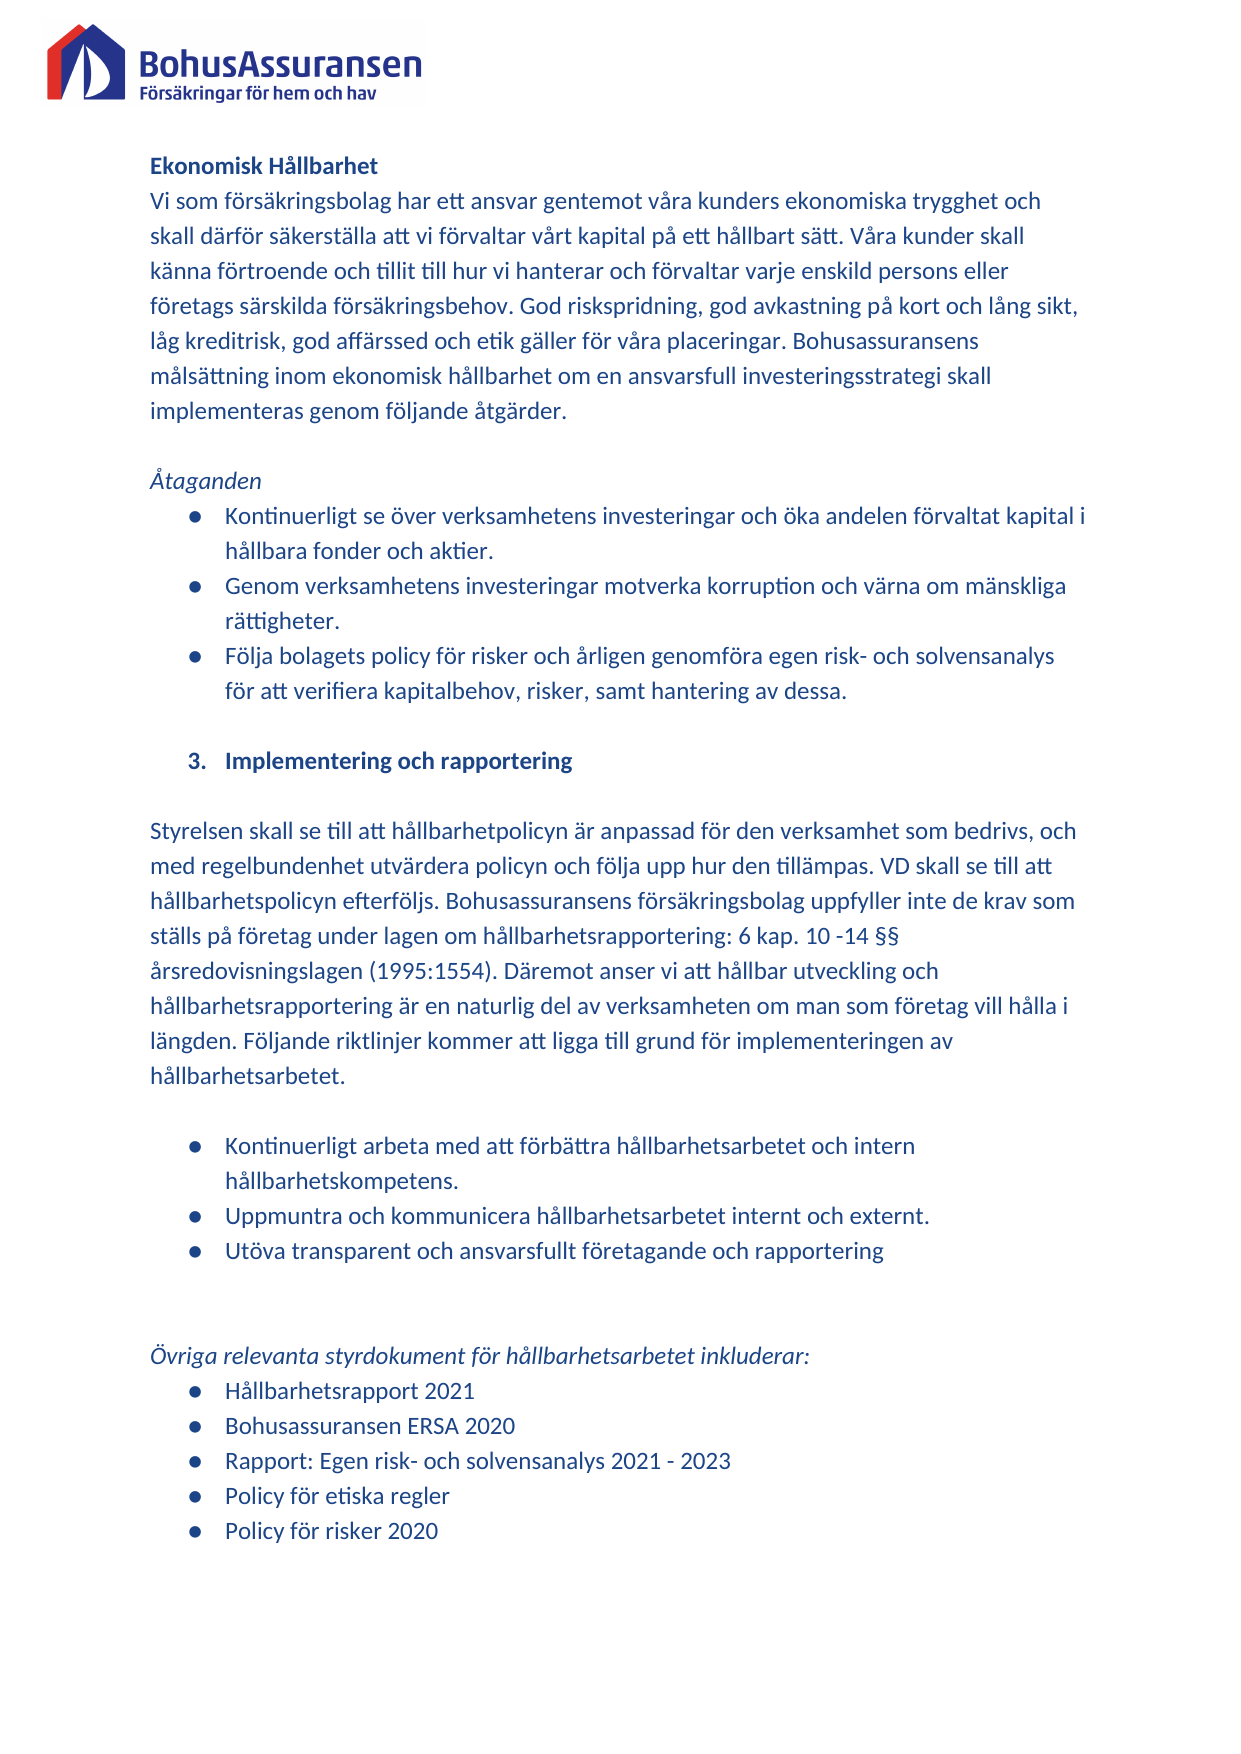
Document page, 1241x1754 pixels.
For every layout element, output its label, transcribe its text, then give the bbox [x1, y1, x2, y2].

text Åtaganden [150, 465, 1090, 496]
text Vi som försäkringsbolag har ett ansvar gentemot våra kunders ekonomiska trygghet och skall därför säkerställa att vi förvaltar vårt kapital på ett hållbart sätt. Våra kunder skall känna förtroende och tillit till hur vi hanterar och förvaltar varje enskild persons eller företags särskilda försäkringsbehov. God riskspridning, god avkastning på kort och lång sikt, låg kreditrisk, god affärssed och etik gäller för våra placeringar. Bohusassuransens målsättning inom ekonomisk hållbarhet om en ansvarsfull investeringsstrategi skall implementeras genom följande åtgärder. [150, 185, 1090, 426]
list Genom verksamhetens investeringar motverka korruption och värna om mänskliga rättigheter. [187, 570, 1090, 636]
list Policy för etiska regler [187, 1480, 1090, 1511]
list Policy för risker 2020 [187, 1515, 1090, 1546]
list Uppmuntra och kommunicera hållbarhetsarbetet internt och externt. [187, 1200, 1090, 1231]
picture [42, 18, 426, 107]
text Övriga relevanta styrdokument för hållbarhetsarbetet inkluderar: [150, 1340, 1090, 1371]
list Utöva transparent och ansvarsfullt företagande och rapportering [187, 1235, 1090, 1266]
list Implementering och rapportering [187, 745, 1090, 776]
list Rapport: Egen risk- och solvensanalys 2021 - 2023 [187, 1445, 1090, 1476]
text Styrelsen skall se till att hållbarhetpolicyn är anpassad för den verksamhet som bedrivs, och med regelbundenhet utvärdera policyn och följa upp hur den tillämpas. VD skall se till att hållbarhetspolicyn efterföljs. Bohusassuransens försäkringsbolag uppfyller inte de krav som ställs på företag under lagen om hållbarhetsrapportering: 6 kap. 10 -14 §§ årsredovisningslagen (1995:1554). Däremot anser vi att hållbar utveckling och hållbarhetsrapportering är en naturlig del av verksamheten om man som företag vill hålla i längden. Följande riktlinjer kommer att ligga till grund för implementeringen av hållbarhetsarbetet. [150, 815, 1090, 1091]
list Kontinuerligt se över verksamhetens investeringar och öka andelen förvaltat kapital i hållbara fonder och aktier. [187, 500, 1090, 566]
list Bohusassuransen ERSA 2020 [187, 1410, 1090, 1441]
list Följa bolagets policy för risker och årligen genomföra egen risk- och solvensanalys för att verifiera kapitalbehov, risker, samt hantering av dessa. [187, 640, 1090, 706]
text Ekonomisk Hållbarhet [150, 150, 1090, 181]
list Kontinuerligt arbeta med att förbättra hållbarhetsarbetet och intern hållbarhetskompetens. [187, 1130, 1090, 1196]
list Hållbarhetsrapport 2021 [187, 1375, 1090, 1406]
